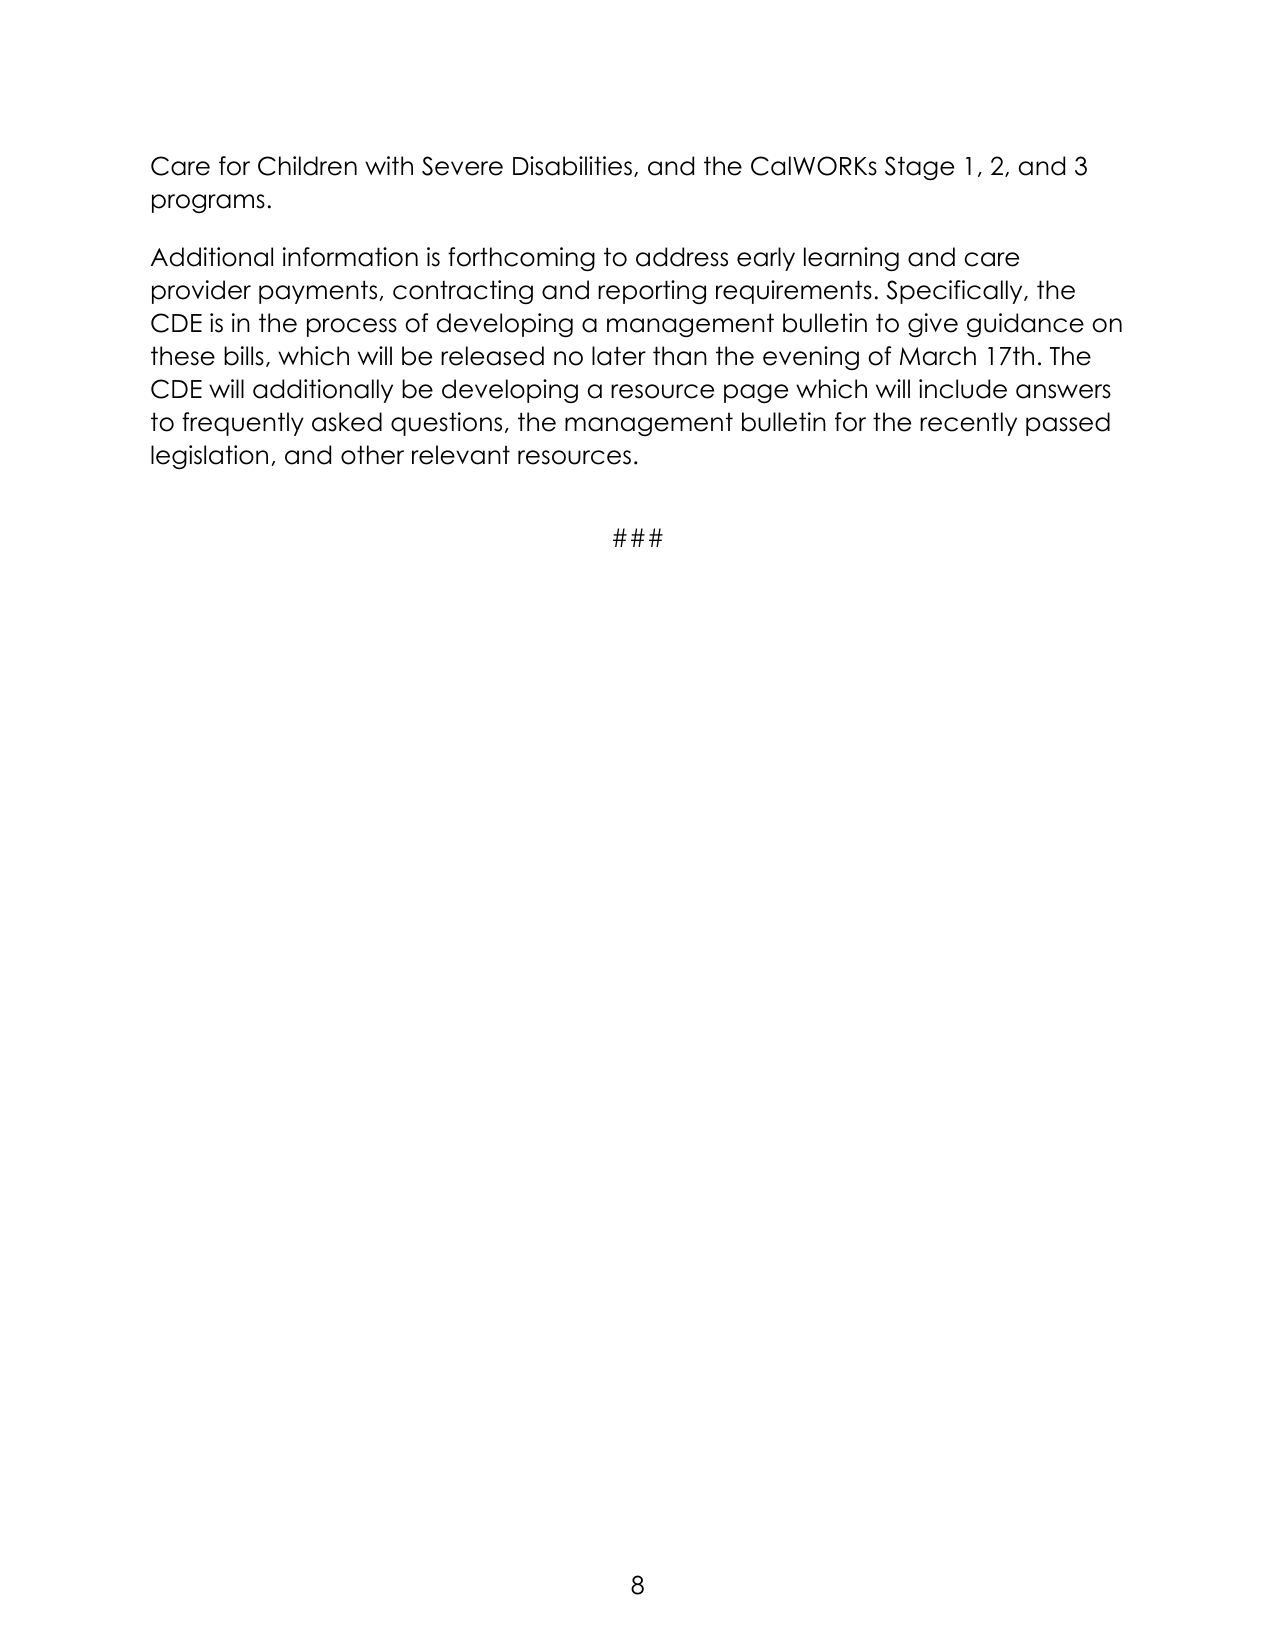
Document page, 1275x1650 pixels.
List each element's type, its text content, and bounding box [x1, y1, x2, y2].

text Additional information is forthcoming to address early learning and care provider payments, contracting and reporting requirements. Specifically, the CDE is in the process of developing a management bulletin to give guidance on these bills, which will be released no later than the evening of March 17th. The CDE will additionally be developing a resource page which will include answers to frequently asked questions, the management bulletin for the recently passed legislation, and other relevant resources. [150, 241, 1125, 470]
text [150, 150, 1125, 214]
text ### [150, 522, 1125, 553]
